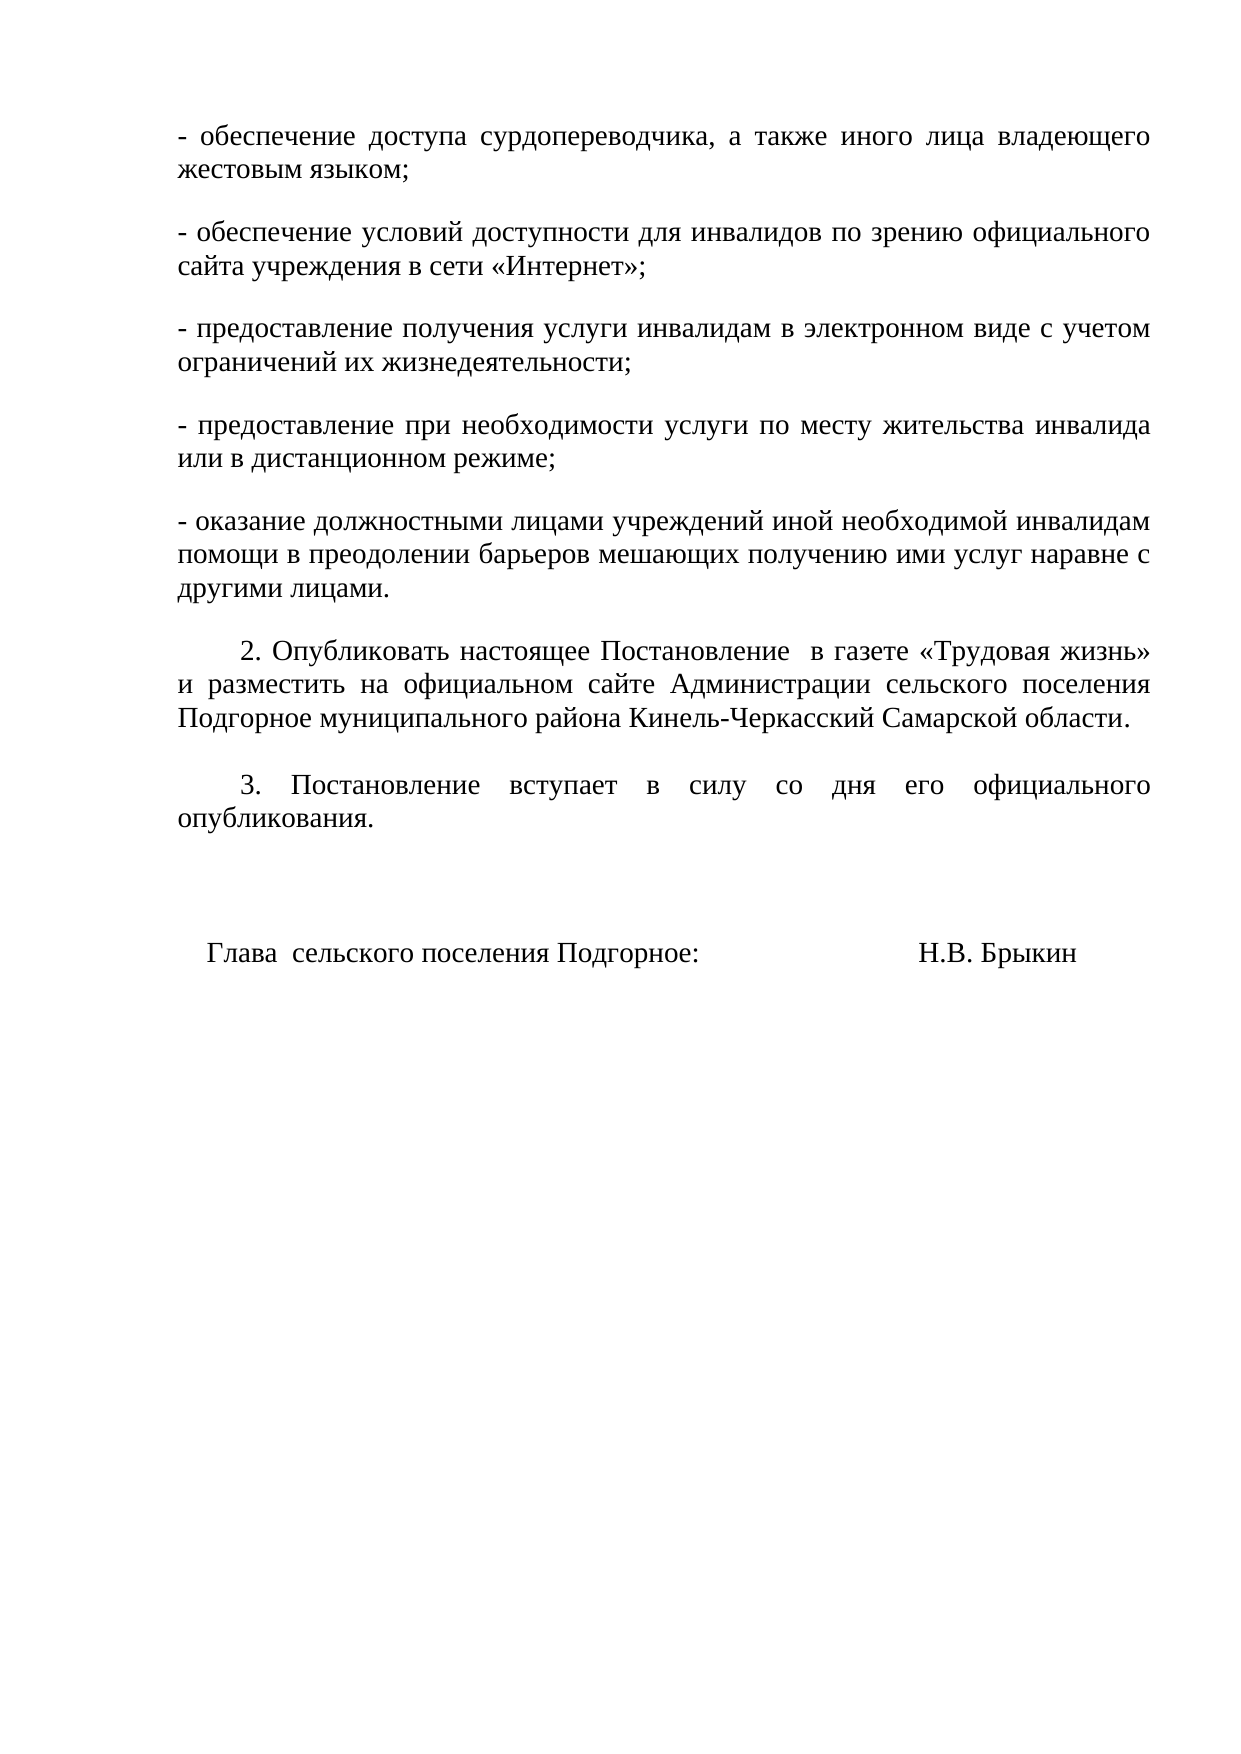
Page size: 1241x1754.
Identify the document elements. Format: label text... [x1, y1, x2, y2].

text Глава сельского поселения Подгорное: Н.В. Брыкин [177, 935, 1152, 968]
text 3. Постановление вступает в силу со дня его официального опубликования. [177, 767, 1152, 834]
text - предоставление при необходимости услуги по месту жительства инвалида или в дистанционном режиме; [177, 407, 1152, 474]
text - предоставление получения услуги инвалидам в электронном виде с учетом ограничений их жизнедеятельности; [177, 311, 1152, 378]
text - оказание должностными лицами учреждений иной необходимой инвалидам помощи в преодолении барьеров мешающих получению ими услуг наравне с другими лицами. [177, 503, 1152, 604]
text - обеспечение доступа сурдопереводчика, а также иного лица владеющего жестовым языком; [177, 118, 1152, 185]
text 2. Опубликовать настоящее Постановление в газете «Трудовая жизнь» и разместить на официальном сайте Администрации сельского поселения Подгорное муниципального района Кинель-Черкасский Самарской области. [177, 633, 1152, 733]
text - обеспечение условий доступности для инвалидов по зрению официального сайта учреждения в сети «Интернет»; [177, 214, 1152, 281]
